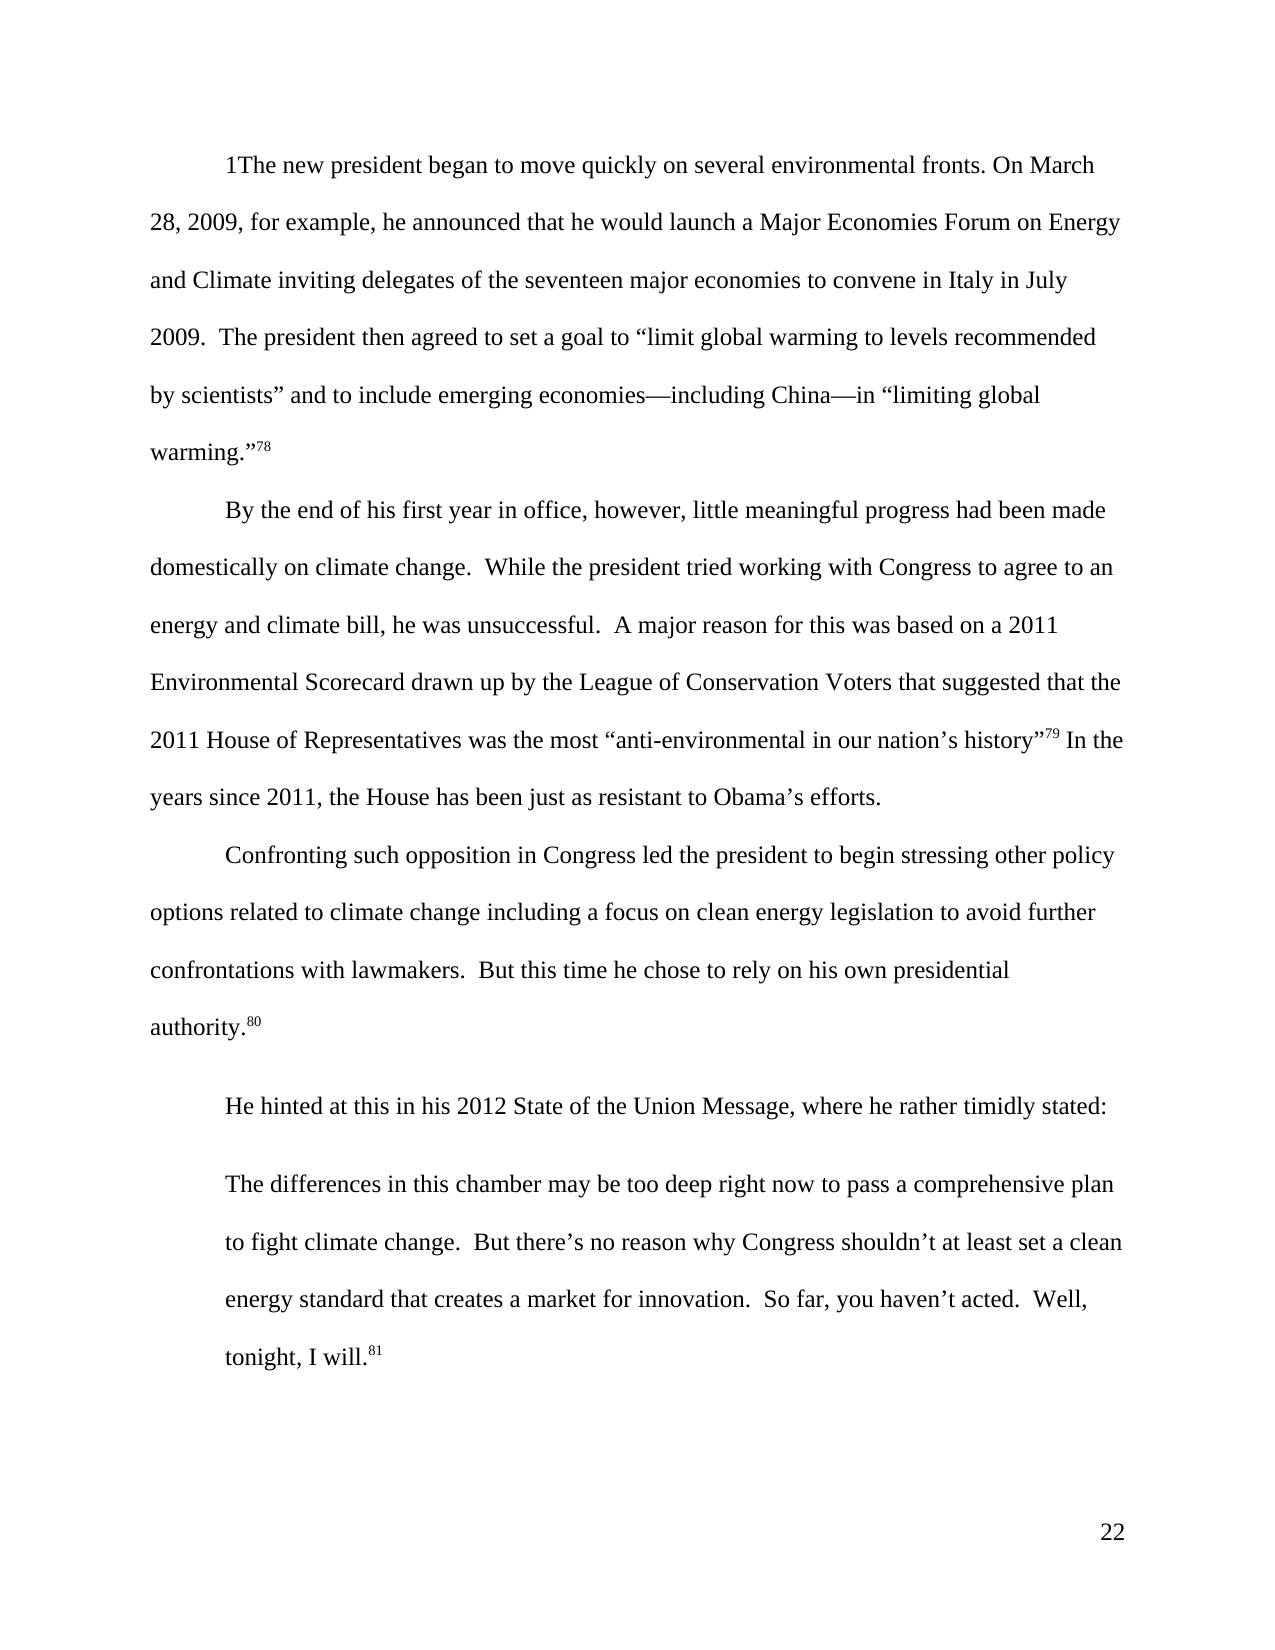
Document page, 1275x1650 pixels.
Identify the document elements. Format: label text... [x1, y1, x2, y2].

text By the end of his first year in office, however, little meaningful progress had been made domestically on climate change. While the president tried working with Congress to agree to an energy and climate bill, he was unsuccessful. A major reason for this was based on a 2011 Environmental Scorecard drawn up by the League of Conservation Voters that suggested that the 2011 House of Representatives was the most “anti-environmental in our nation’s history” In the years since 2011, the House has been just as resistant to Obama’s efforts. [150, 495, 1125, 811]
text The differences in this chamber may be too deep right now to pass a comprehensive plan to fight climate change. But there’s no reason why Congress shouldn’t at least set a clean energy standard that creates a market for innovation. So far, you haven’t acted. Well, tonight, I will. [225, 1169, 1125, 1370]
text Confronting such opposition in Congress led the president to begin stressing other policy options related to climate change including a focus on clean energy legislation to avoid further confrontations with lawmakers. But this time he chose to rely on his own presidential authority. [150, 840, 1125, 1041]
text He hinted at this in his 2012 State of the Union Message, where he rather timidly stated: [150, 1091, 1125, 1119]
text The new president began to move quickly on several environmental fronts. On March 28, 2009, for example, he announced that he would launch a Major Economies Forum on Energy and Climate inviting delegates of the seventeen major economies to convene in Italy in July 2009. The president then agreed to set a goal to “limit global warming to levels recommended by scientists” and to include emerging economies—including China—in “limiting global warming.” [150, 150, 1125, 466]
